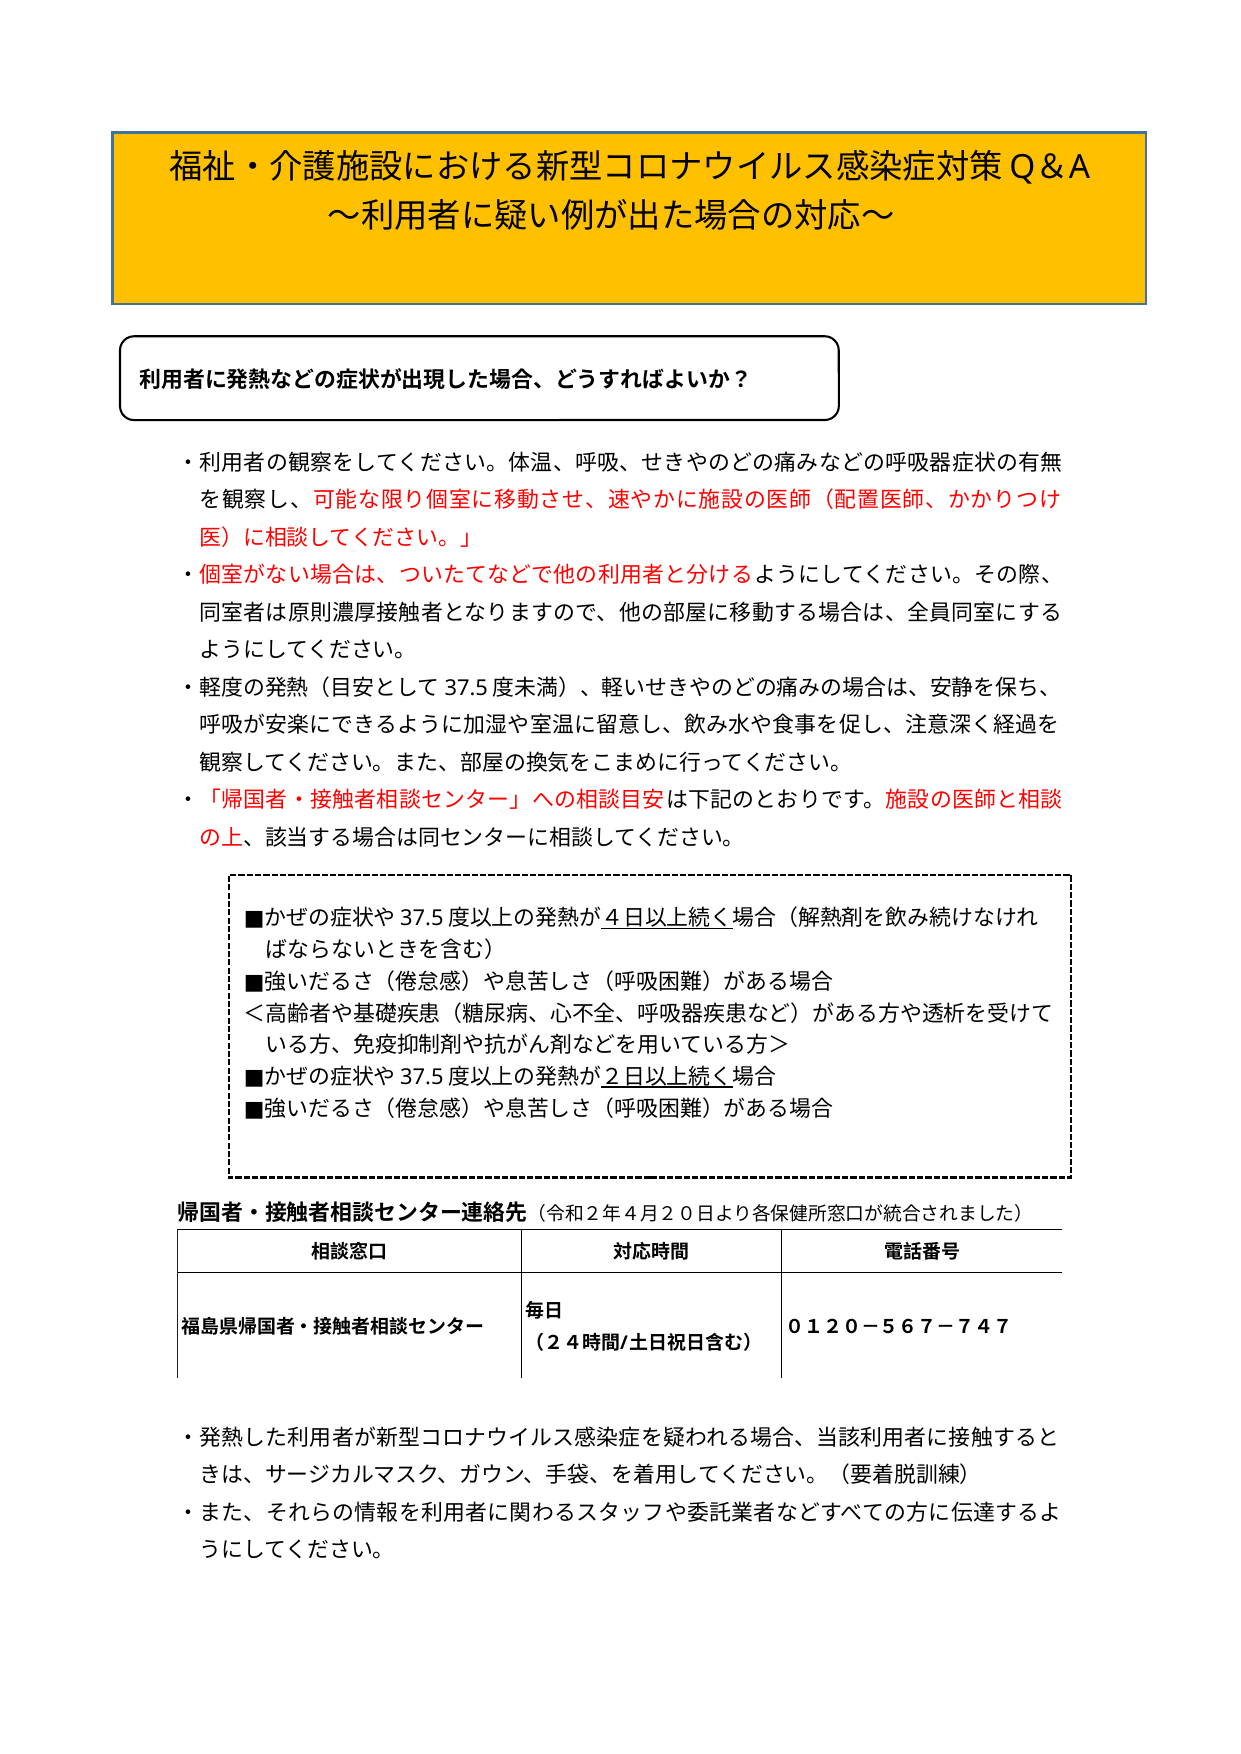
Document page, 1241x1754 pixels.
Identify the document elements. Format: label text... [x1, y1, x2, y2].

text ・発熱した利用者が新型コロナウイルス感染症を疑われる場合、当該利用者に接触するときは、サージカルマスク、ガウン、手袋、を着用してください。（要着脱訓練） [177, 1417, 1063, 1492]
text 帰国者・接触者相談センター連絡先（令和２年４月２０日より各保健所窓口が統合されました） [177, 1192, 1063, 1229]
text ・個室がない場合は、ついたてなどで他の利用者と分けるようにしてください。その際、同室者は原則濃厚接触者となりますので、他の部屋に移動する場合は、全員同室にするようにしてください。 [177, 554, 1063, 667]
text ・「帰国者・接触者相談センター」への相談目安は下記のとおりです。施設の医師と相談の上、該当する場合は同センターに相談してください。 [177, 779, 1063, 854]
text ・また、それらの情報を利用者に関わるスタッフや委託業者などすべての方に伝達するようにしてください。 [177, 1492, 1063, 1567]
text ・軽度の発熱（目安として37.5度未満）、軽いせきやのどの痛みの場合は、安静を保ち、呼吸が安楽にできるように加湿や室温に留意し、飲み水や食事を促し、注意深く経過を観察してください。また、部屋の換気をこまめに行ってください。 [177, 667, 1063, 779]
text ・利用者の観察をしてください。体温、呼吸、せきやのどの痛みなどの呼吸器症状の有無を観察し、可能な限り個室に移動させ、速やかに施設の医師（配置医師、かかりつけ医）に相談してください。」 [177, 442, 1063, 554]
